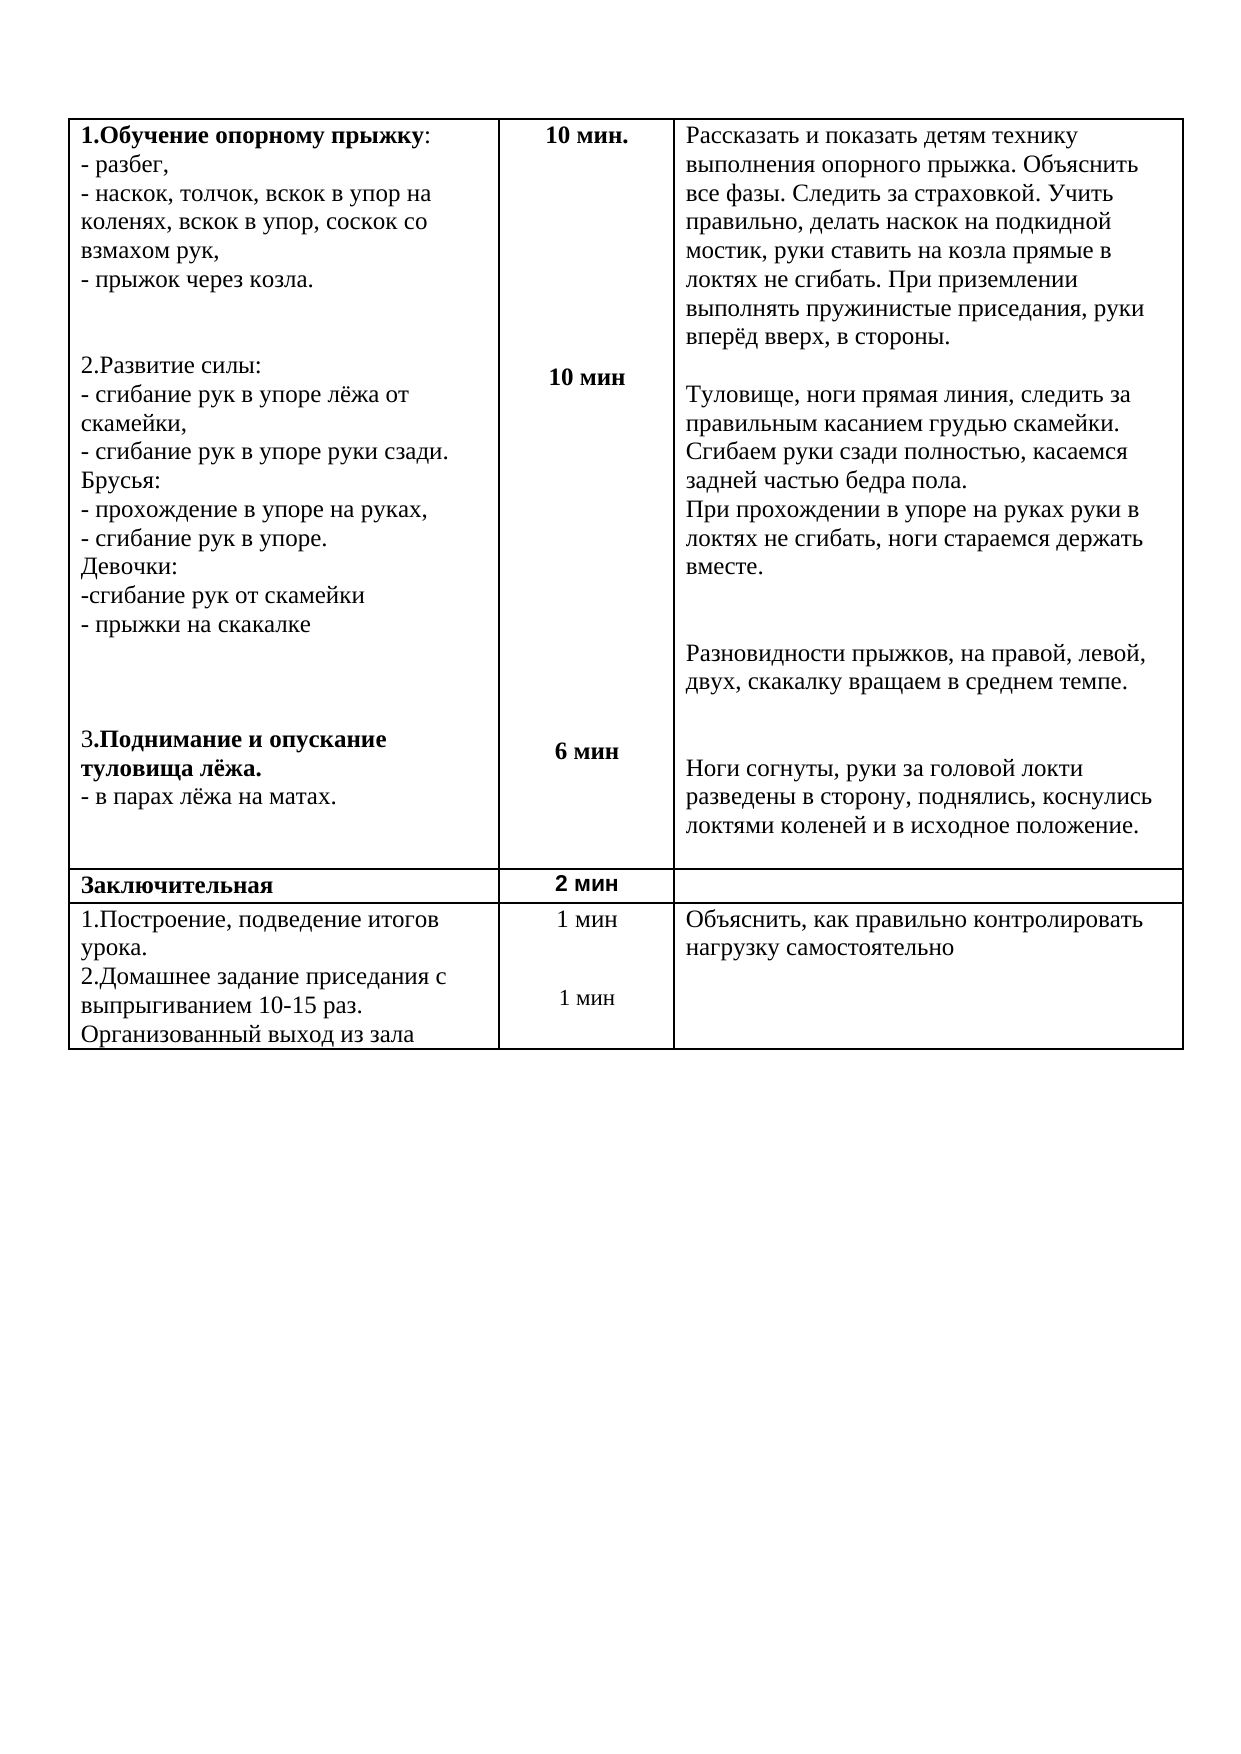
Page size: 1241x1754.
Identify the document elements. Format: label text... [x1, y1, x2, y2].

table_cell 2 мин [500, 870, 673, 902]
table_cell 1.Обучение опорному прыжку: - разбег, - наскок, толчок, вскок в упор на коленях, вскок в упор, соскок со взмахом рук, - прыжок через козла. 2.Развитие силы: - сгибание рук в упоре лёжа от скамейки, - сгибание рук в упоре руки сзади. Брусья: - прохождение в упоре на руках, - сгибание рук в упоре. Девочки: -сгибание рук от скамейки - прыжки на скакалке 3.Поднимание и опускание туловища лёжа. - в парах лёжа на матах. [70, 120, 498, 868]
table_cell Заключительная [70, 870, 498, 902]
table_cell 10 мин. 10 мин 6 мин [500, 120, 673, 868]
table_cell 1 мин 1 мин [500, 904, 673, 1047]
table_cell Объяснить, как правильно контролировать нагрузку самостоятельно [675, 904, 1182, 1047]
table_cell Рассказать и показать детям технику выполнения опорного прыжка. Объяснить все фазы. Следить за страховкой. Учить правильно, делать наскок на подкидной мостик, руки ставить на козла прямые в локтях не сгибать. При приземлении выполнять пружинистые приседания, руки вперёд вверх, в стороны. Туловище, ноги прямая линия, следить за правильным касанием грудью скамейки. Сгибаем руки сзади полностью, касаемся задней частью бедра пола. При прохождении в упоре на руках руки в локтях не сгибать, ноги стараемся держать вместе. Разновидности прыжков, на правой, левой, двух, скакалку вращаем в среднем темпе. Ноги согнуты, руки за головой локти разведены в сторону, поднялись, коснулись локтями коленей и в исходное положение. [675, 120, 1182, 868]
table_cell [675, 870, 1182, 902]
table_cell 1.Построение, подведение итогов урока. 2.Домашнее задание приседания с выпрыгиванием 10-15 раз. Организованный выход из зала [70, 904, 498, 1047]
